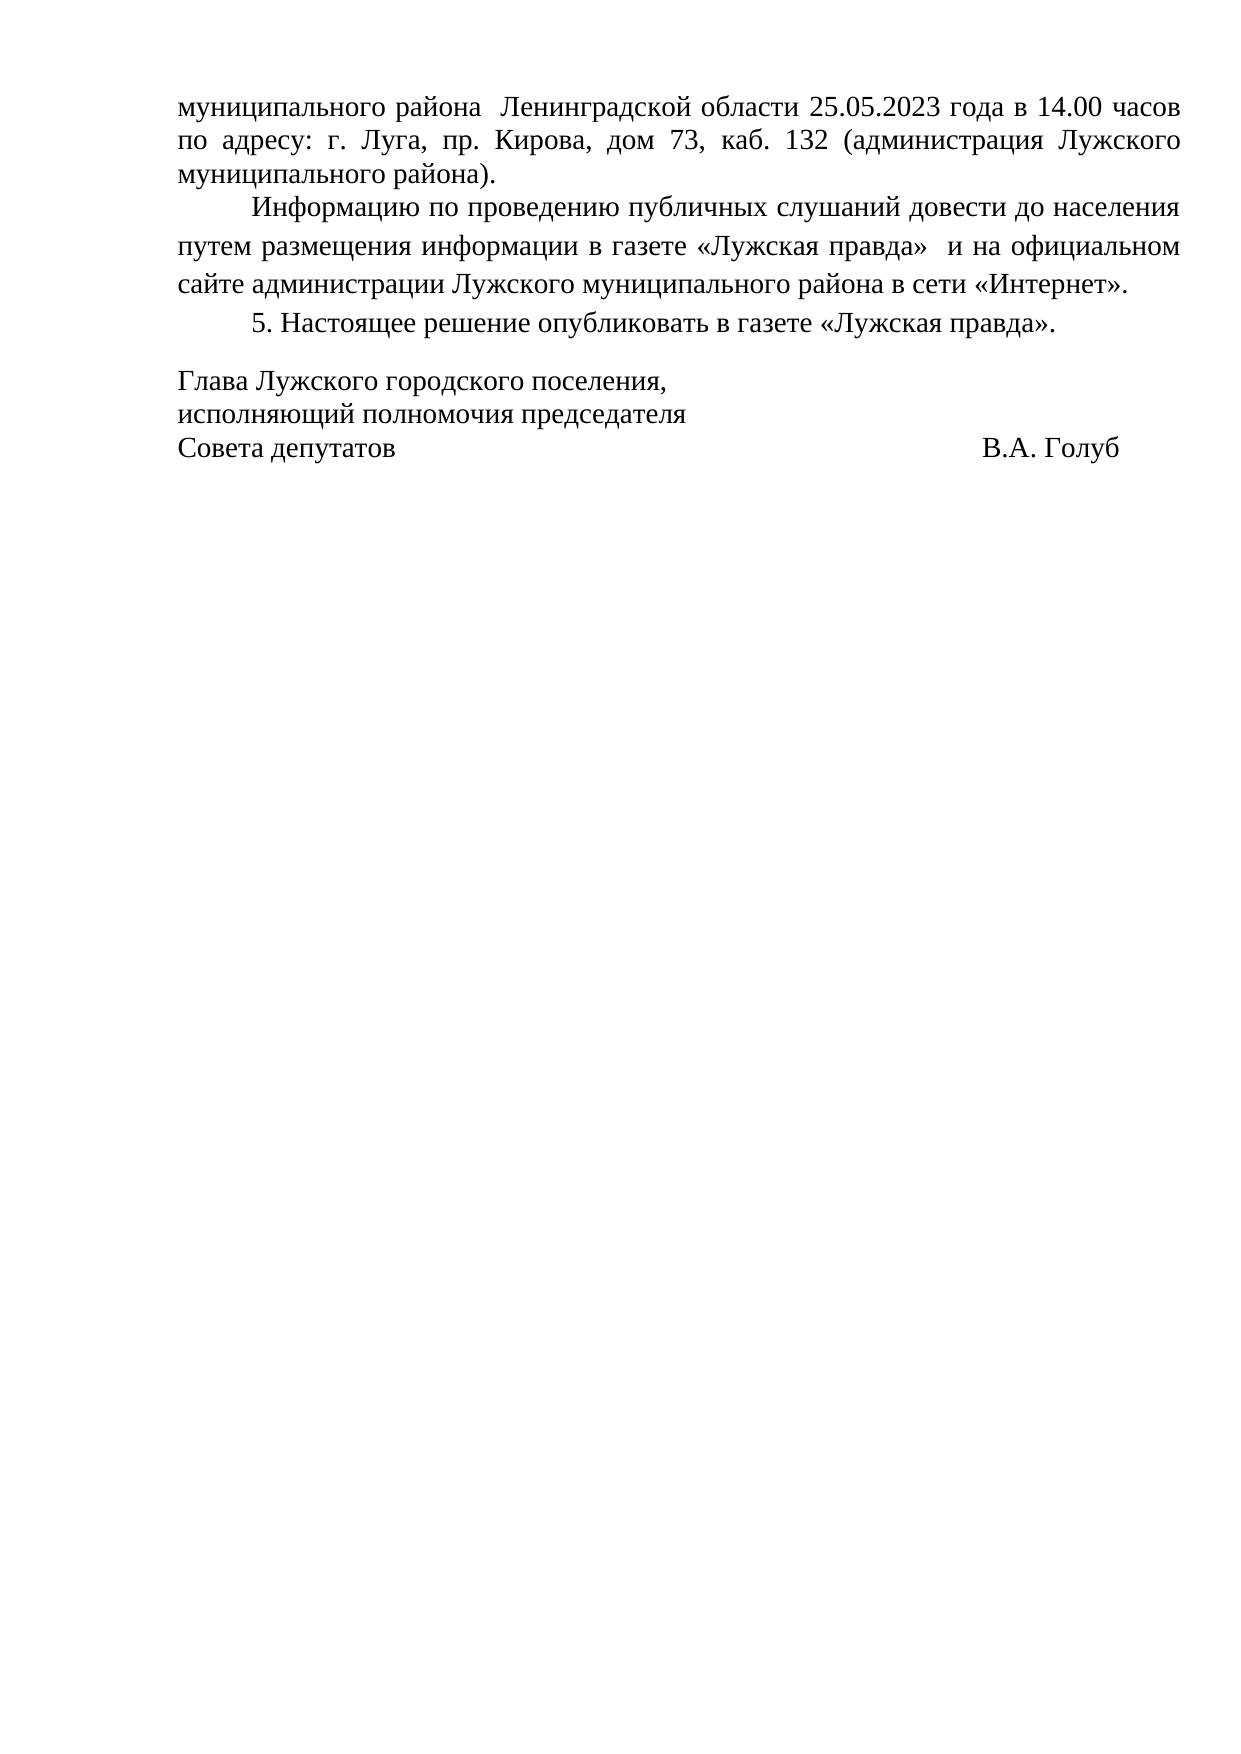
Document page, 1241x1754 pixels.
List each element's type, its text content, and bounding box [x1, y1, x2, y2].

text Совета депутатов В.А. Голуб [177, 430, 1181, 463]
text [177, 89, 1181, 189]
text исполняющий полномочия председателя [177, 396, 1181, 430]
text Глава Лужского городского поселения, [177, 363, 1181, 396]
text 5. Настоящее решение опубликовать в газете «Лужская правда». [177, 305, 1181, 338]
text Информацию по проведению публичных слушаний довести до населения путем размещения информации в газете «Лужская правда» и на официальном сайте администрации Лужского муниципального района в сети «Интернет». [177, 189, 1181, 300]
